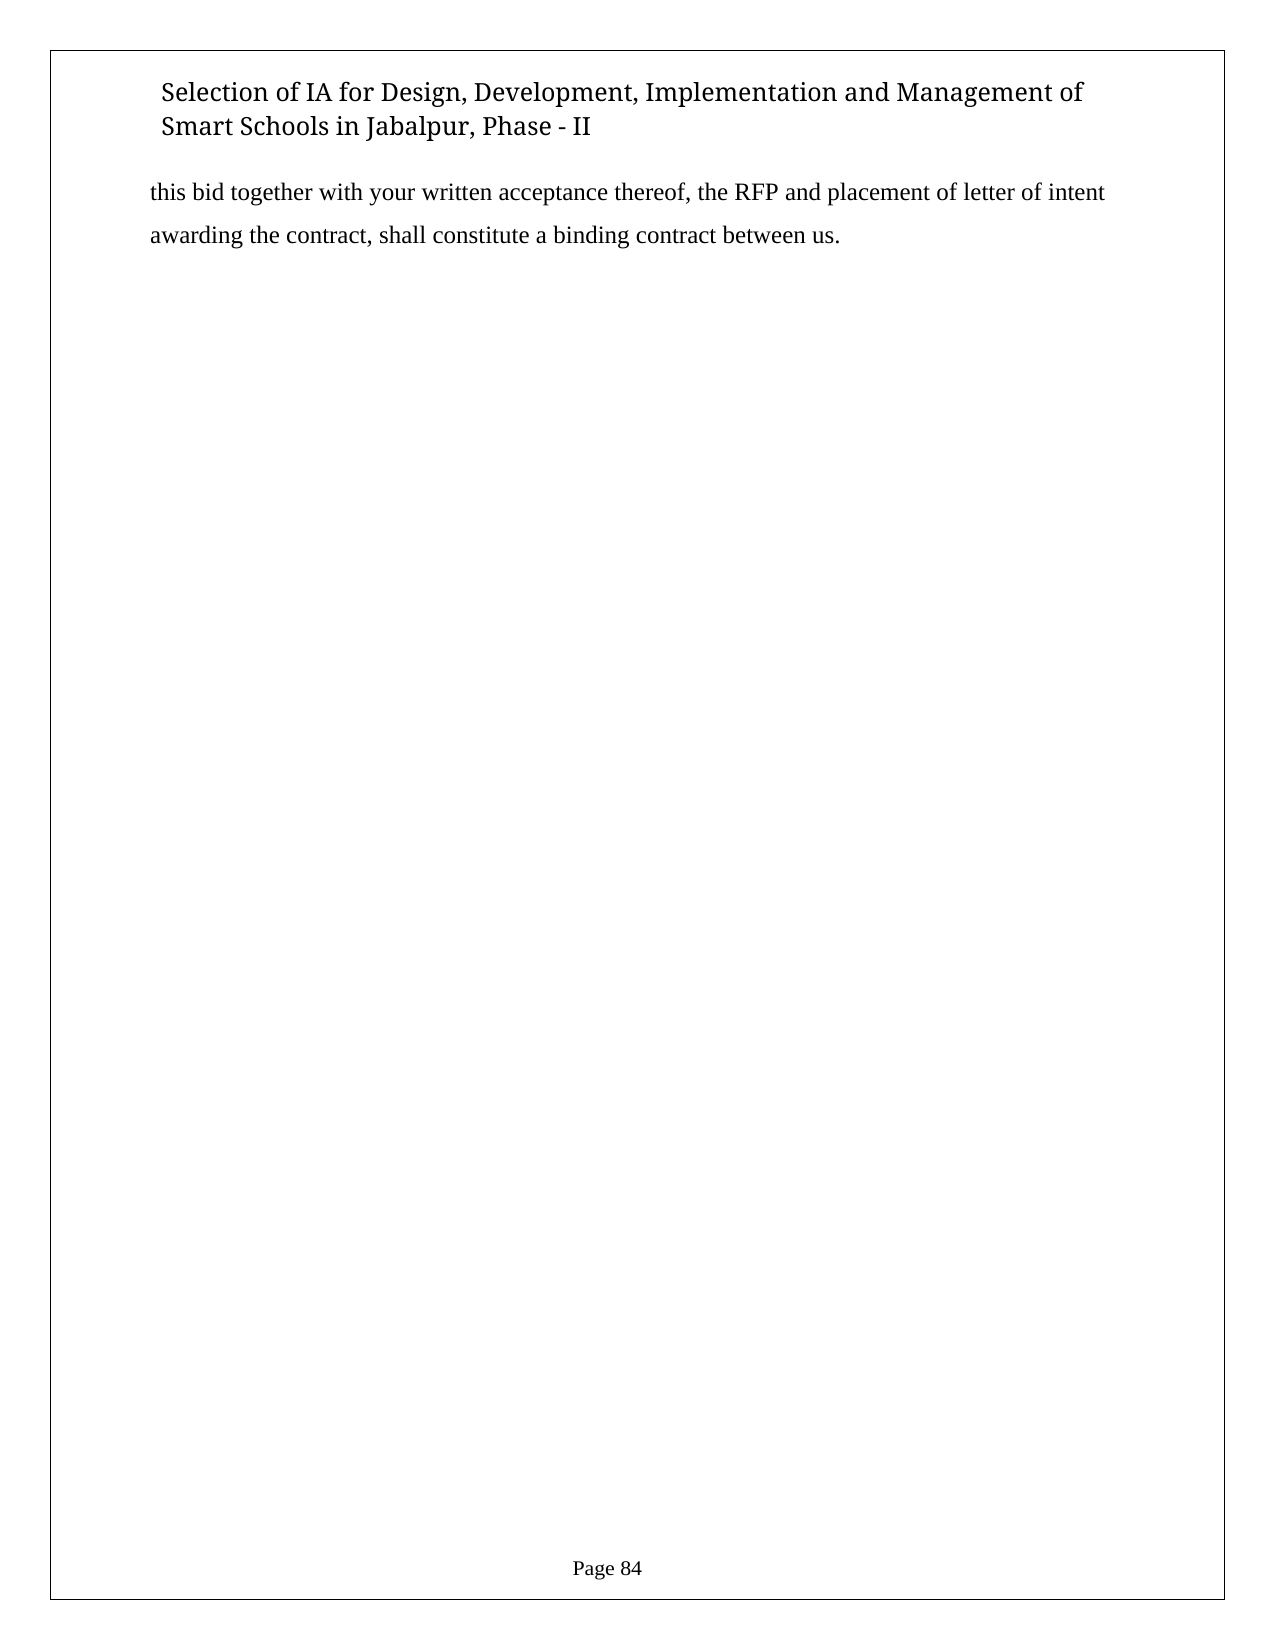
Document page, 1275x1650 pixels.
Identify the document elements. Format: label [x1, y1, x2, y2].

text [150, 177, 1153, 249]
